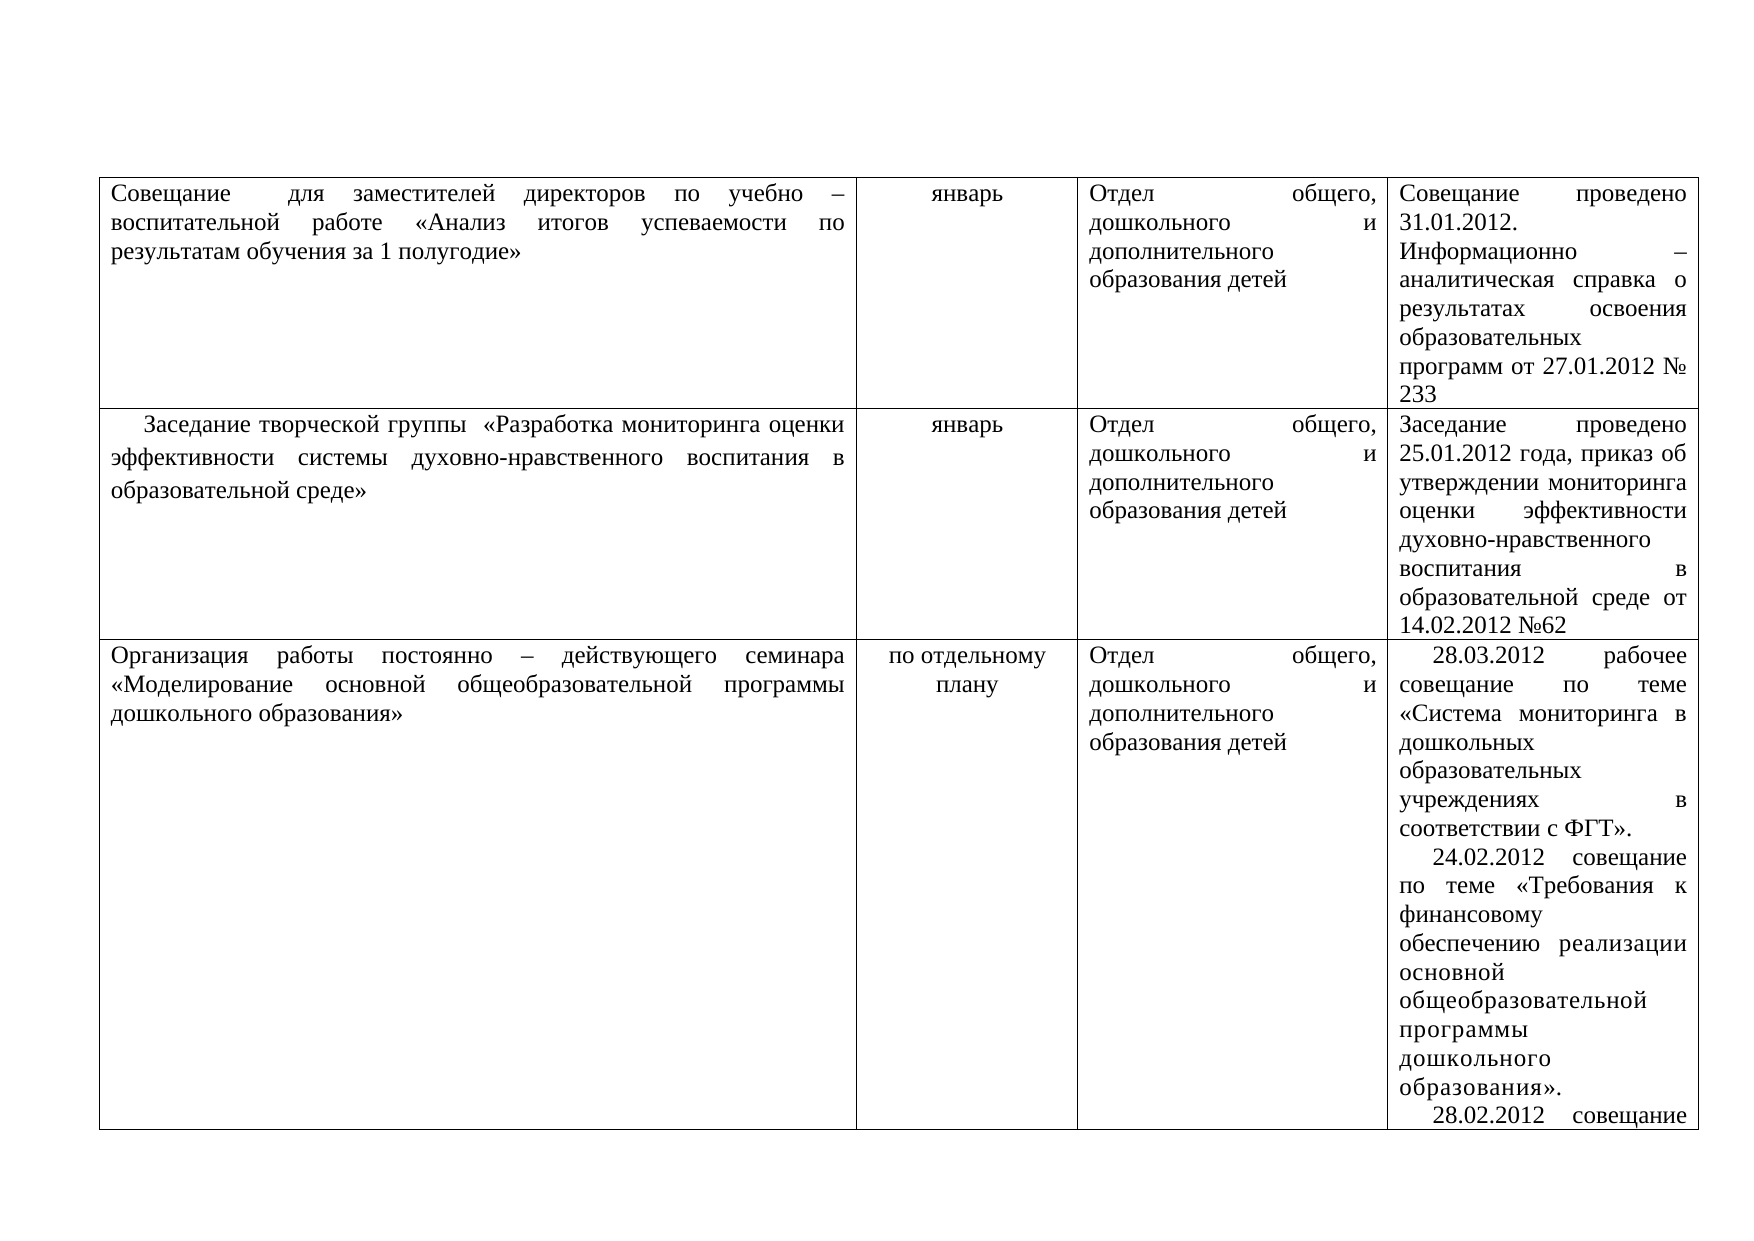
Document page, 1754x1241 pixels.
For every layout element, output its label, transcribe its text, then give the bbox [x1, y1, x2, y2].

table_cell Заседание творческой группы «Разработка мониторинга оценки эффективности системы духовно-нравственного воспитания в образовательной среде» [100, 409, 856, 639]
table_cell по отдельному плану [857, 640, 1077, 1129]
table_cell январь [857, 409, 1077, 639]
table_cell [100, 640, 856, 1129]
table_cell Совещание для заместителей директоров по учебно – воспитательной работе «Анализ итогов успеваемости по результатам обучения за 1 полугодие» [100, 178, 856, 408]
table_cell январь [857, 178, 1077, 408]
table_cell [1078, 178, 1387, 408]
table_cell Отдел общего, дошкольного и дополнительного образования детей [1078, 409, 1387, 639]
table_cell Заседание проведено 25.01.2012 года, приказ об утверждении мониторинга оценки эффективности духовно-нравственного воспитания в образовательной среде от 14.02.2012 №62 [1388, 409, 1698, 639]
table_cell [1078, 640, 1387, 1129]
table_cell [1388, 640, 1698, 1129]
table_cell Совещание проведено 31.01.2012. Информационно – аналитическая справка о результатах освоения образовательных программ от 27.01.2012 № 233 [1388, 178, 1698, 408]
